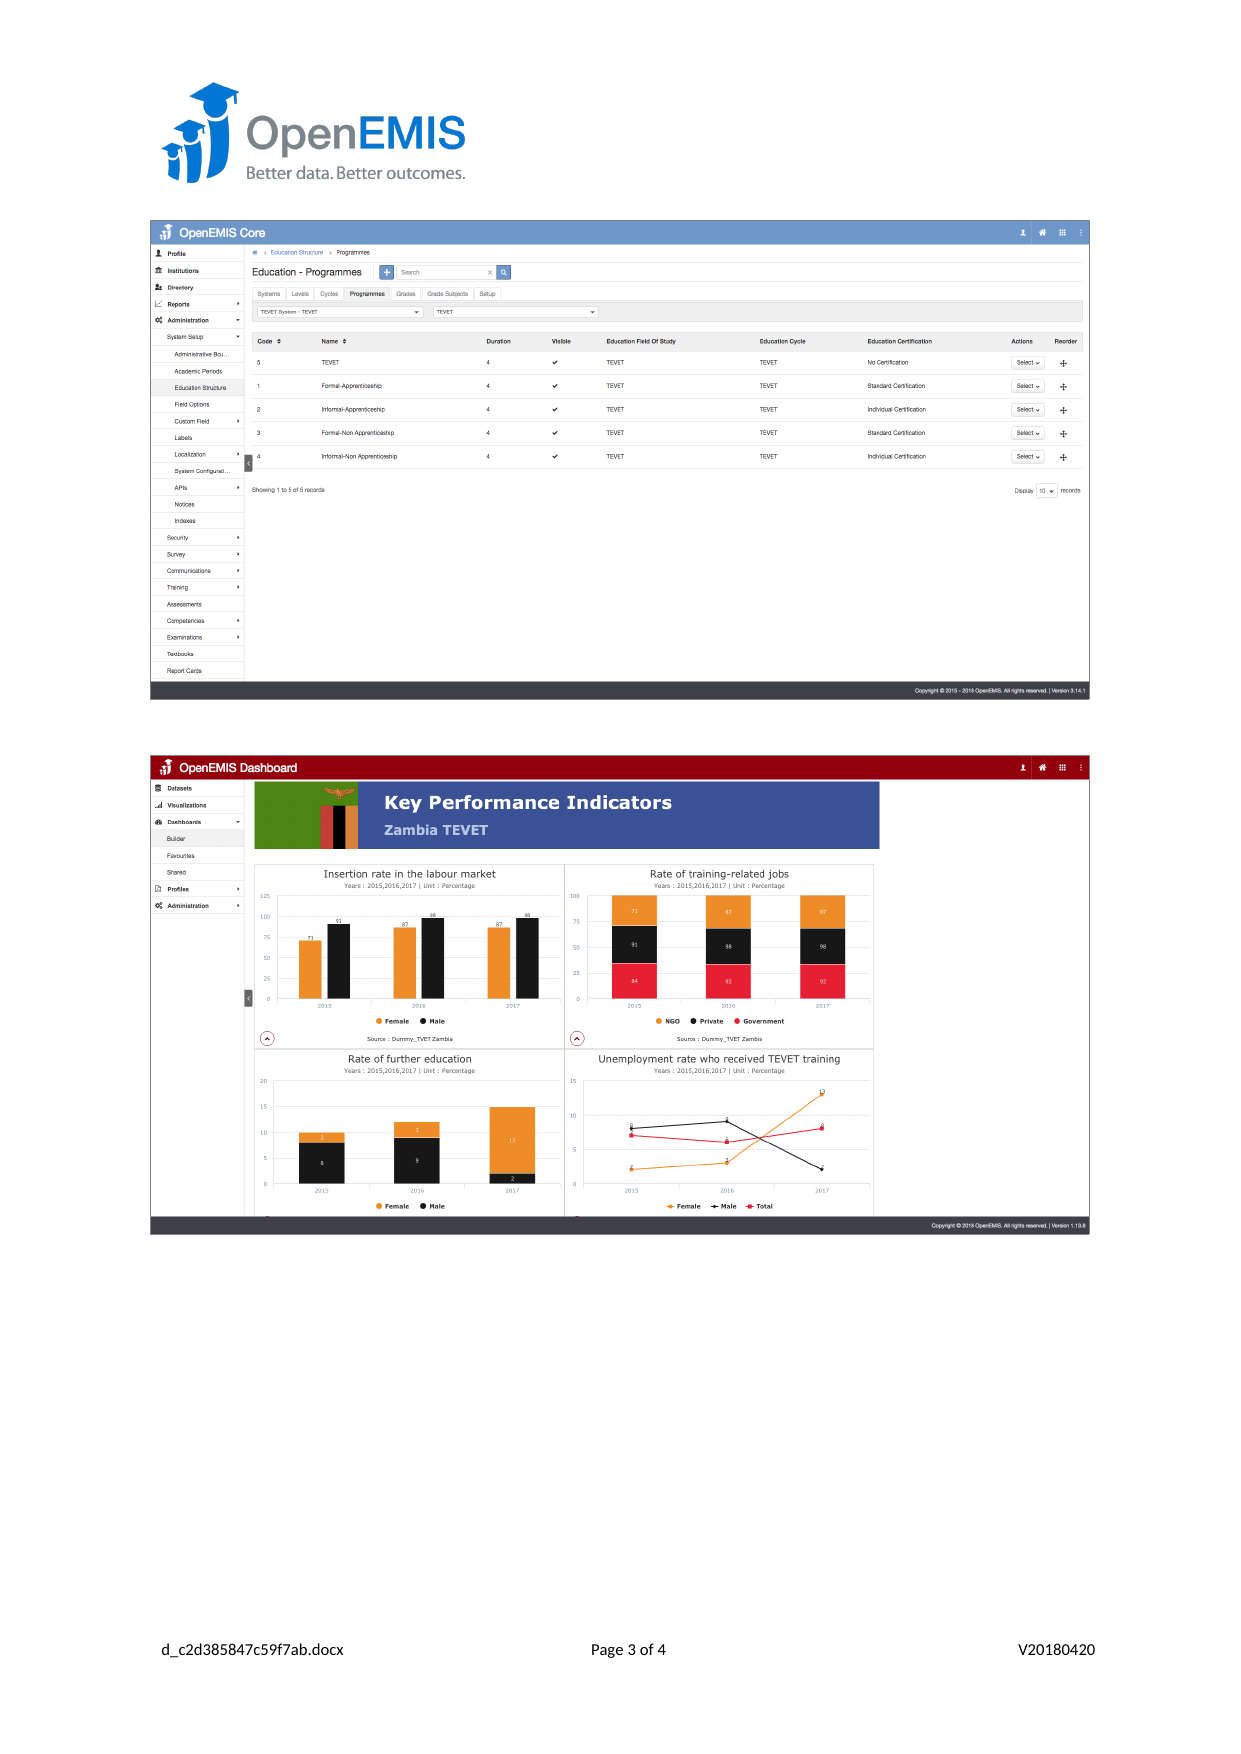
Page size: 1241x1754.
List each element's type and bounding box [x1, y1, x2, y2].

picture [151, 221, 1089, 699]
picture [151, 756, 1089, 1234]
picture [161, 73, 465, 192]
